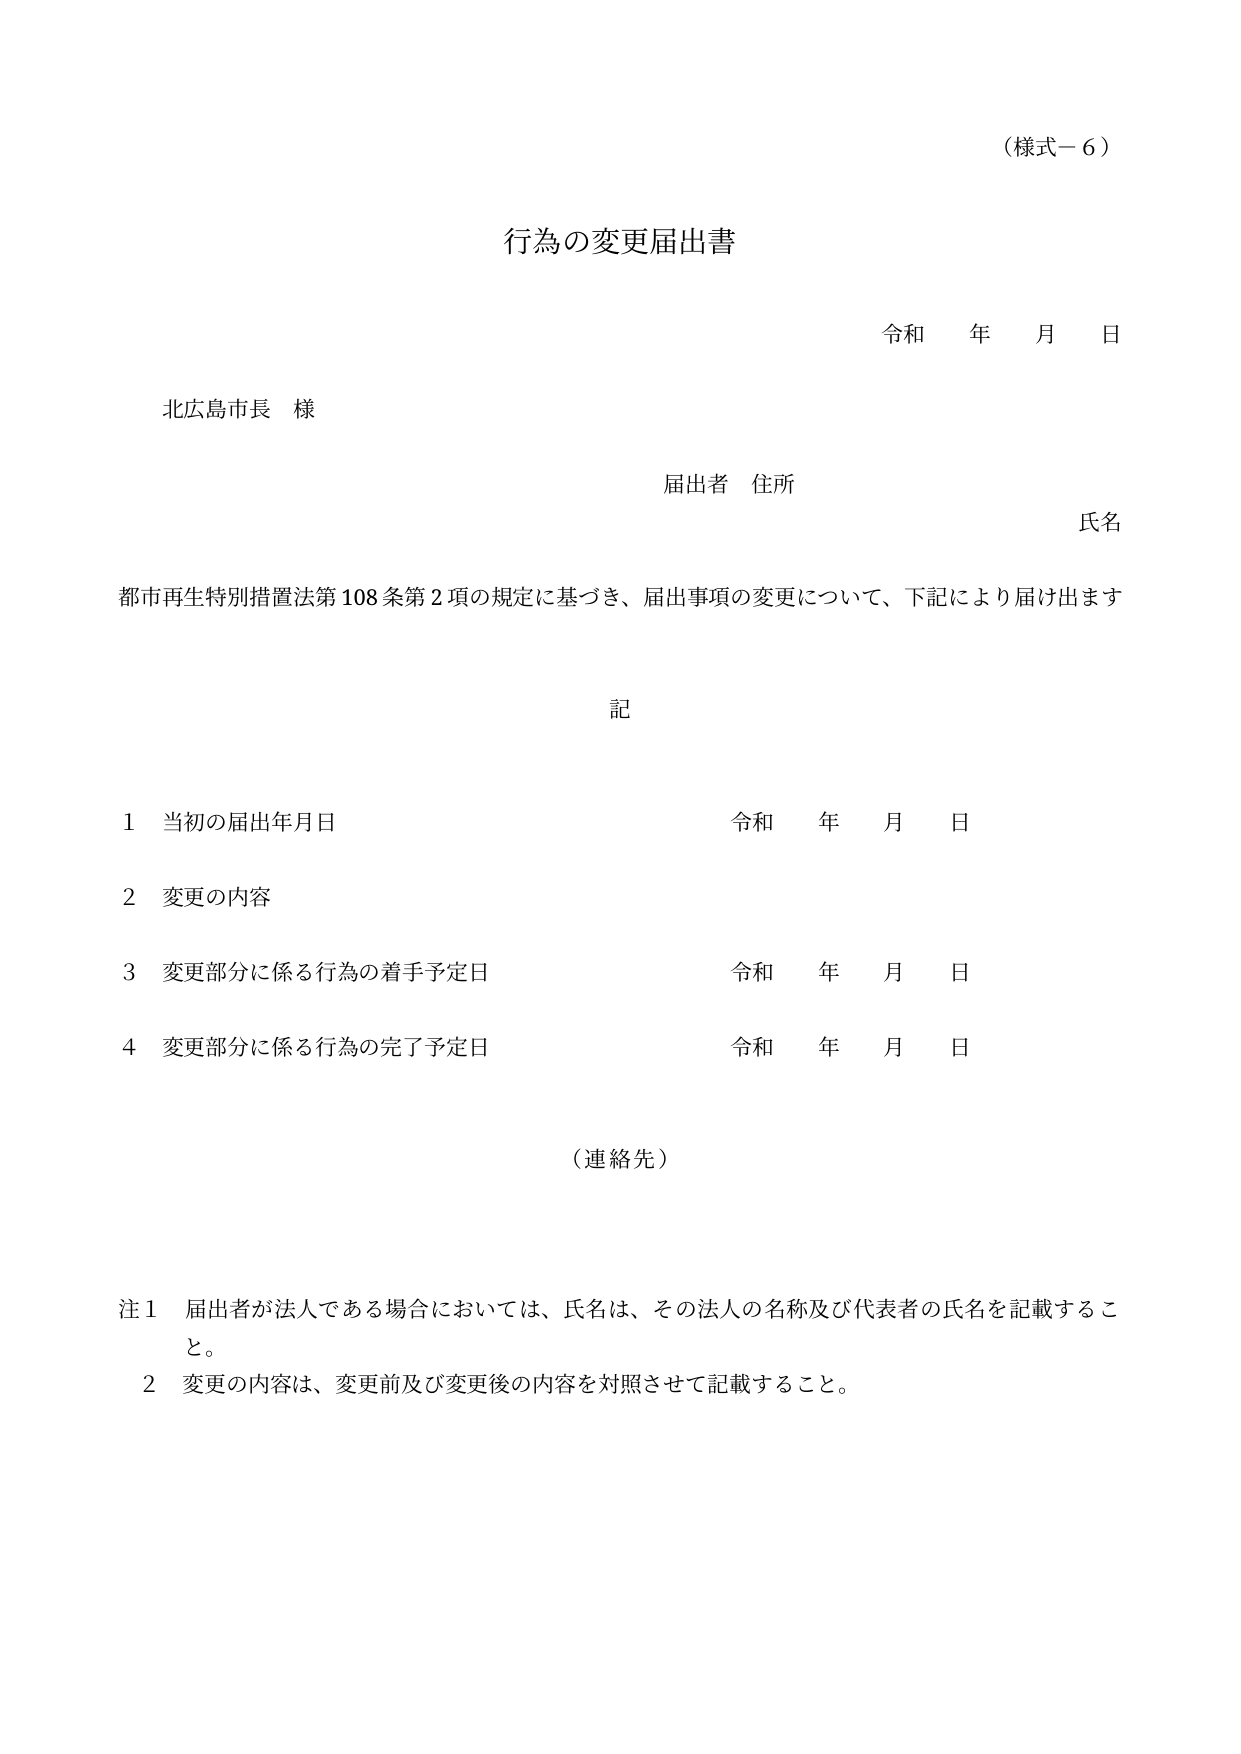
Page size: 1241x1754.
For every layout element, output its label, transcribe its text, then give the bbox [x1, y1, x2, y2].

text 都市再生特別措置法第108条第2項の規定に基づき、届出事項の変更について、下記により届け出ます。 [118, 577, 1122, 614]
text ３ 変更部分に係る行為の着手予定日 令和 年 月 日 [118, 952, 1122, 989]
text ４ 変更部分に係る行為の完了予定日 令和 年 月 日 [118, 1027, 1122, 1064]
text 令和 年 月 日 [118, 314, 1122, 352]
text ２ 変更の内容 [118, 877, 1122, 914]
text １ 当初の届出年月日 令和 年 月 日 [118, 802, 1122, 839]
text 行為の変更届出書 [118, 202, 1122, 277]
text 届出者 住所 [609, 464, 1122, 502]
text 注１ 届出者が法人である場合においては、氏名は、その法人の名称及び代表者の氏名を記載すること。 [118, 1289, 1122, 1364]
text （連絡先） [118, 1139, 1122, 1177]
text （様式－６） [118, 127, 1122, 164]
text 北広島市長 様 [118, 389, 1122, 427]
subtitle 記 [118, 689, 1122, 727]
text ２ 変更の内容は、変更前及び変更後の内容を対照させて記載すること。 [138, 1364, 1122, 1402]
text 氏名 [709, 502, 1122, 539]
